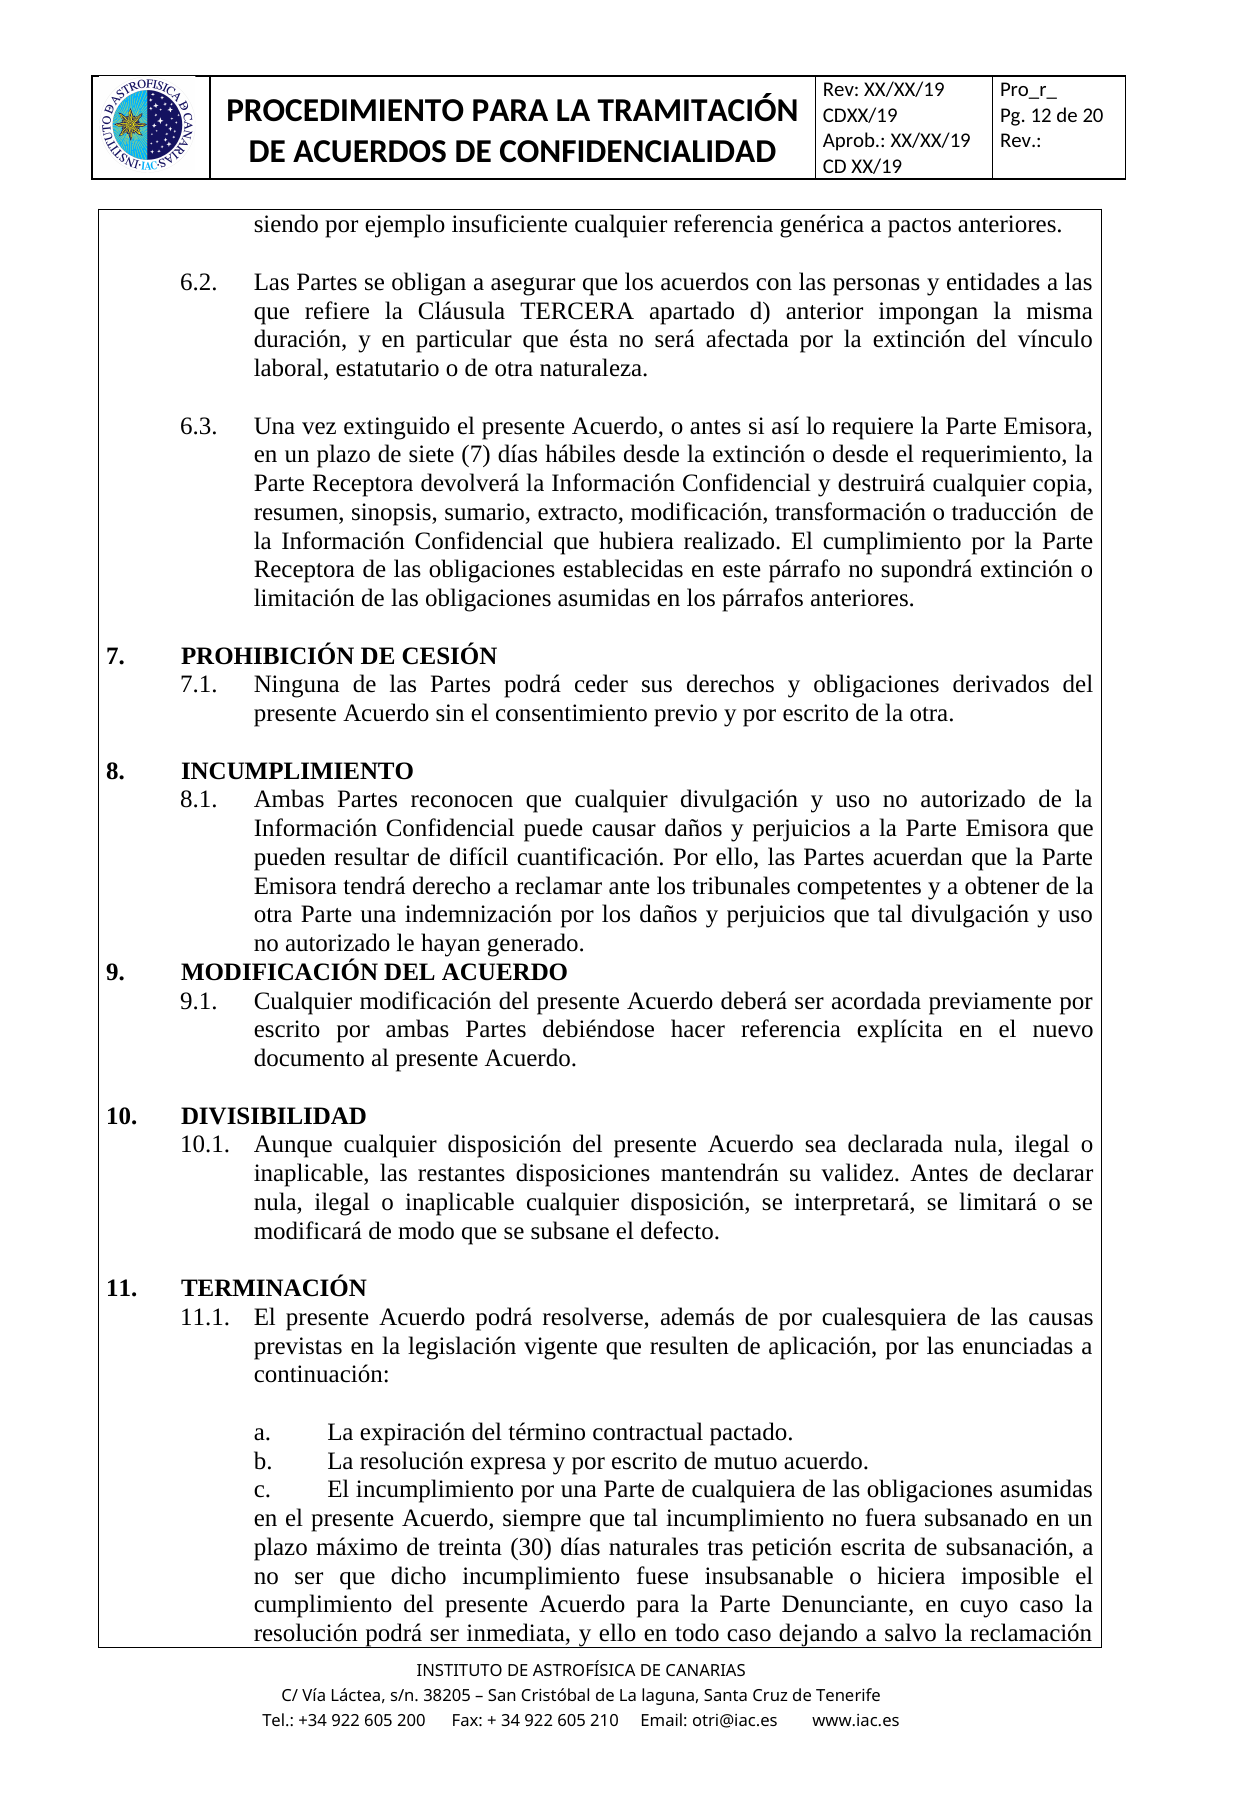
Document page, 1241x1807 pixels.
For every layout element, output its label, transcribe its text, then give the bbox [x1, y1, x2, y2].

picture [99, 76, 196, 173]
